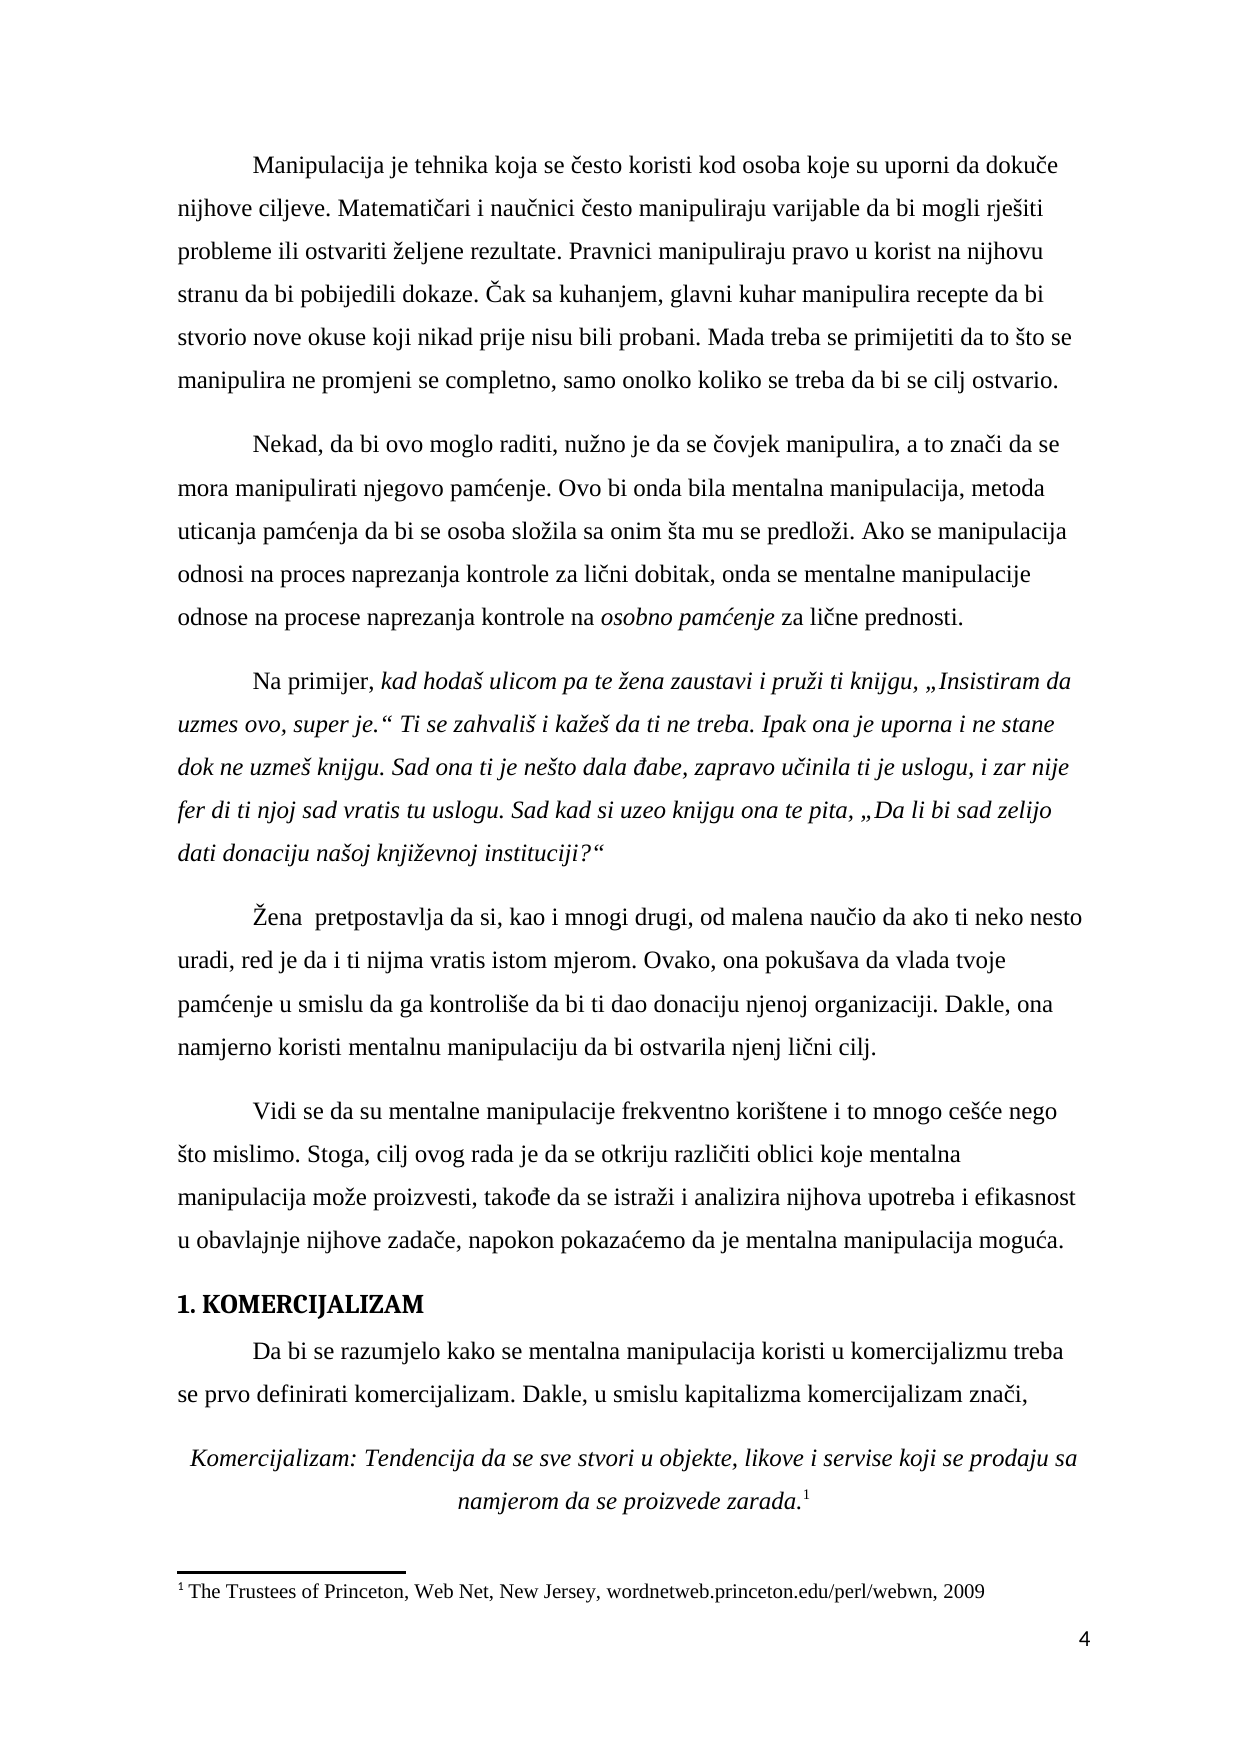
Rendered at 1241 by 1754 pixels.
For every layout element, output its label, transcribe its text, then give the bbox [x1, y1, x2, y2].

text Manipulacija je tehnika koja se često koristi kod osoba koje su uporni da dokuče nijhove ciljeve. Matematičari i naučnici često manipuliraju varijable da bi mogli rješiti probleme ili ostvariti željene rezultate. Pravnici manipuliraju pravo u korist na nijhovu stranu da bi pobijedili dokaze. Čak sa kuhanjem, glavni kuhar manipulira recepte da bi stvorio nove okuse koji nikad prije nisu bili probani. Mada treba se primijetiti da to što se manipulira ne promjeni se completno, samo onolko koliko se treba da bi se cilj ostvario. [177, 150, 1090, 394]
subtitle 1. KOMERCIJALIZAM [177, 1289, 1090, 1320]
text Vidi se da su mentalne manipulacije frekventno korištene i to mnogo cešće nego što mislimo. Stoga, cilj ovog rada je da se otkriju različiti oblici koje mentalna manipulacija može proizvesti, takođe da se istraži i analizira nijhova upotreba i efikasnost u obavlajnje nijhove zadače, napokon pokazaćemo da je mentalna manipulacija moguća. [177, 1096, 1090, 1254]
text Da bi se razumjelo kako se mentalna manipulacija koristi u komercijalizmu treba se prvo definirati komercijalizam. Dakle, u smislu kapitalizma komercijalizam znači, [177, 1336, 1090, 1408]
text Komercijalizam: Tendencija da se sve stvori u objekte, likove i servise koji se prodaju sa namjerom da se proizvede zarada. [177, 1443, 1090, 1515]
text Nekad, da bi ovo moglo raditi, nužno je da se čovjek manipulira, a to znači da se mora manipulirati njegovo pamćenje. Ovo bi onda bila mentalna manipulacija, metoda uticanja pamćenja da bi se osoba složila sa onim šta mu se predloži. Ako se manipulacija odnosi na proces naprezanja kontrole za lični dobitak, onda se mentalne manipulacije odnose na procese naprezanja kontrole na osobno pamćenje za lične prednosti. [177, 429, 1090, 631]
text Na primijer, kad hodaš ulicom pa te žena zaustavi i pruži ti knijgu, „Insistiram da uzmes ovo, super je.“ Ti se zahvališ i kažeš da ti ne treba. Ipak ona je uporna i ne stane dok ne uzmeš knijgu. Sad ona ti je nešto dala đabe, zapravo učinila ti je uslogu, i zar nije fer di ti njoj sad vratis tu uslogu. Sad kad si uzeo knijgu ona te pita, „Da li bi sad zelijo dati donaciju našoj književnoj instituciji?“ [177, 666, 1090, 867]
text Žena pretpostavlja da si, kao i mnogi drugi, od malena naučio da ako ti neko nesto uradi, red je da i ti nijma vratis istom mjerom. Ovako, ona pokušava da vlada tvoje pamćenje u smislu da ga kontroliše da bi ti dao donaciju njenoj organizaciji. Dakle, ona namjerno koristi mentalnu manipulaciju da bi ostvarila njenj lični cilj. [177, 902, 1090, 1061]
